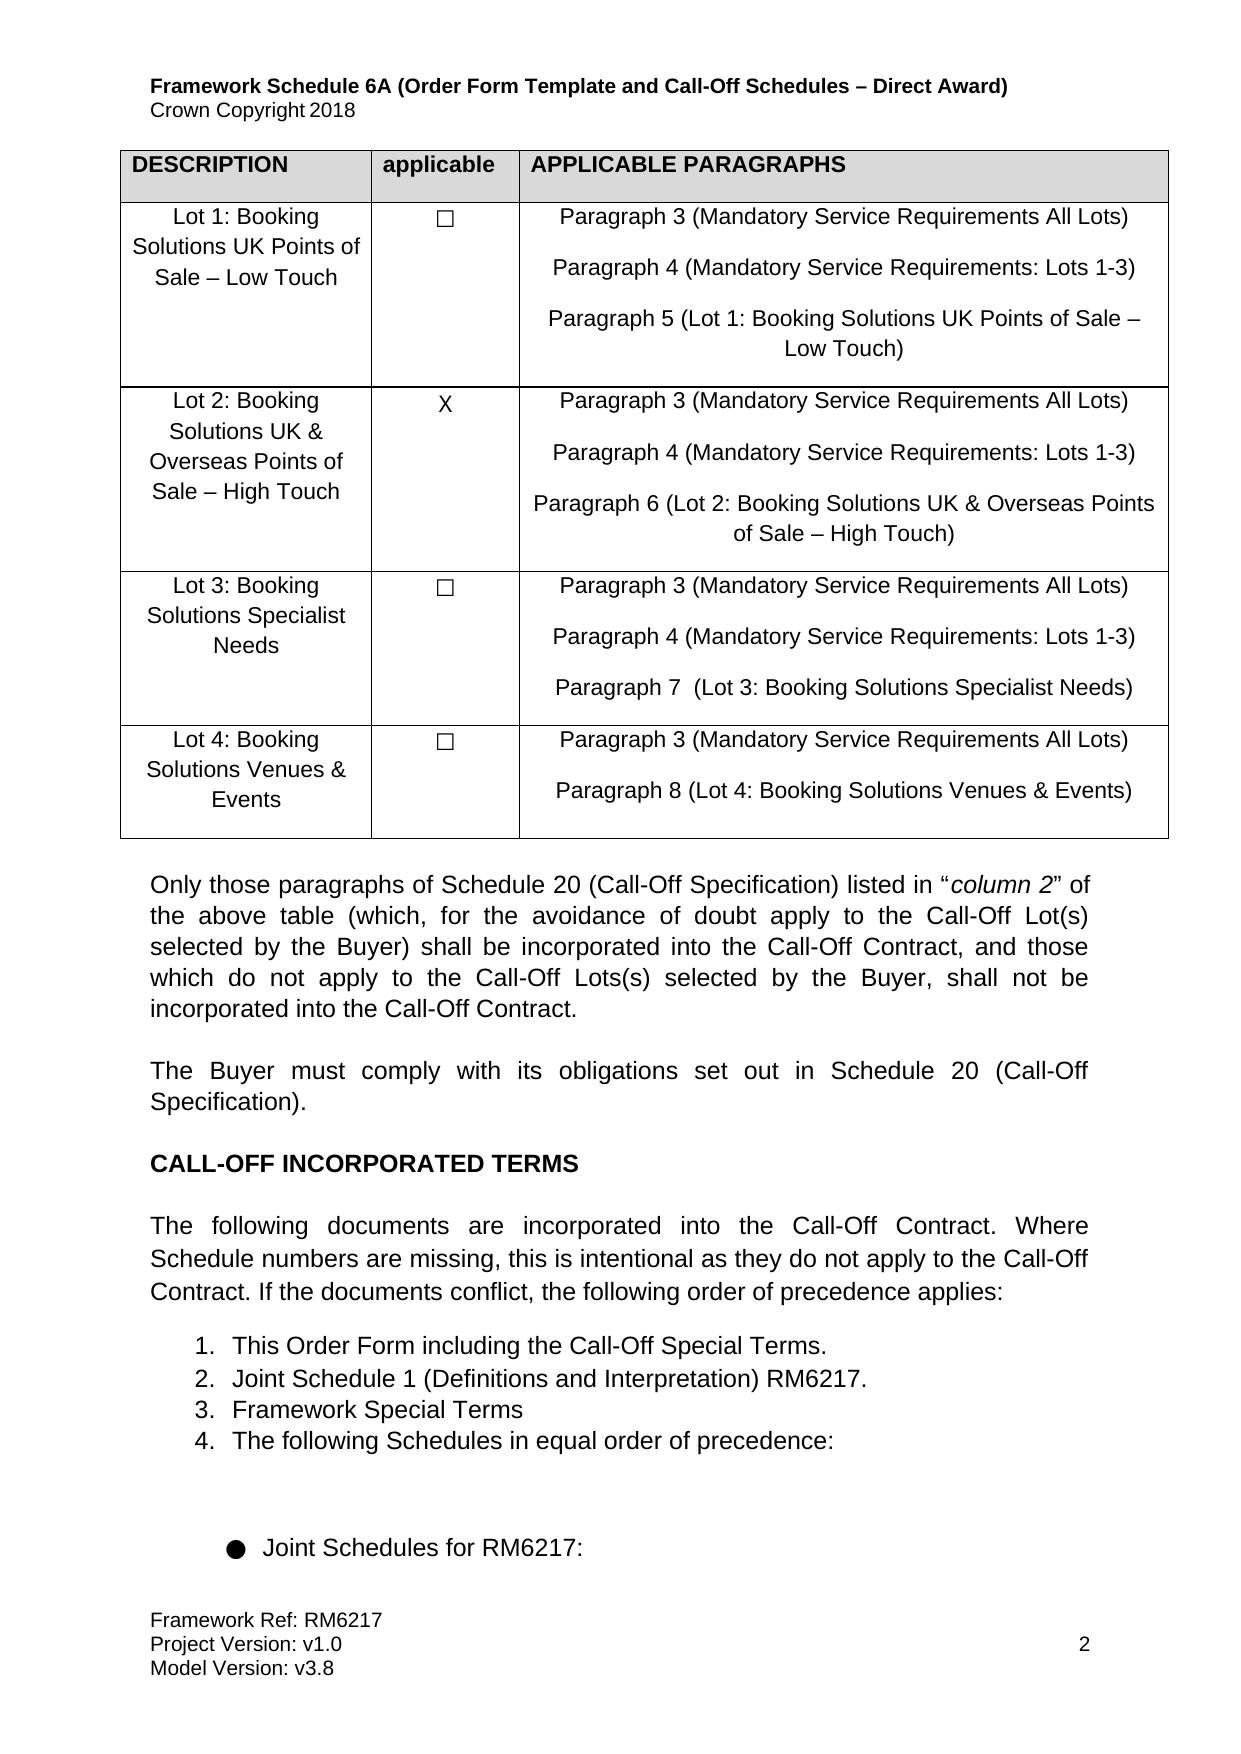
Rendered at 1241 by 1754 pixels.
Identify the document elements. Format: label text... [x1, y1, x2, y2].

table_cell [372, 726, 519, 837]
table_cell Lot 1: Booking Solutions UK Points of Sale – Low Touch [121, 203, 371, 386]
table_cell Lot 2: Booking Solutions UK & Overseas Points of Sale – High Touch [121, 388, 371, 571]
table_cell Paragraph 3 (Mandatory Service Requirements All Lots) Paragraph 8 (Lot 4: Booking Solutions Venues & Events) [520, 726, 1168, 837]
list Joint Schedules for RM6217: [225, 1519, 1090, 1570]
table_cell Lot 3: Booking Solutions Specialist Needs [121, 572, 371, 725]
table_cell Tick as applicable [372, 151, 519, 202]
text The following documents are incorporated into the Call-Off Contract. Where Schedule numbers are missing, this is intentional as they do not apply to the Call-Off Contract. If the documents conflict, the following order of precedence applies: [150, 1211, 1090, 1306]
table_cell [372, 572, 519, 725]
list Framework Special Terms [194, 1395, 1090, 1424]
text Only those paragraphs of Schedule 20 (Call-Off Specification) listed in “column 2” of the above table (which, for the avoidance of doubt apply to the Call-Off Lot(s) selected by the Buyer) shall be incorporated into the Call-Off Contract, and those which do not apply to the Call-Off Lots(s) selected by the Buyer, shall not be incorporated into the Call-Off Contract. [150, 869, 1090, 1022]
text The Buyer must comply with its obligations set out in Schedule 20 (Call-Off Specification). [150, 1056, 1090, 1116]
list The following Schedules in equal order of precedence: [194, 1426, 1090, 1455]
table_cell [121, 151, 371, 202]
table_cell Paragraph 3 (Mandatory Service Requirements All Lots) Paragraph 4 (Mandatory Service Requirements: Lots 1-3) Paragraph 6 (Lot 2: Booking Solutions UK & Overseas Points of Sale – High Touch) [520, 388, 1168, 571]
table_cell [520, 151, 1168, 202]
table_cell Paragraph 3 (Mandatory Service Requirements All Lots) Paragraph 4 (Mandatory Service Requirements: Lots 1-3) Paragraph 7 (Lot 3: Booking Solutions Specialist Needs) [520, 572, 1168, 725]
table_cell [372, 203, 519, 386]
list Joint Schedule 1 (Definitions and Interpretation) RM6217. [194, 1364, 1090, 1393]
text CALL-OFF INCORPORATED TERMS [150, 1149, 1090, 1178]
table_cell Paragraph 3 (Mandatory Service Requirements All Lots) Paragraph 4 (Mandatory Service Requirements: Lots 1-3) Paragraph 5 (Lot 1: Booking Solutions UK Points of Sale – Low Touch) [520, 203, 1168, 386]
table_cell Lot 4: Booking Solutions Venues & Events [121, 726, 371, 837]
list This Order Form including the Call-Off Special Terms. [194, 1331, 1090, 1360]
table_cell [372, 388, 519, 571]
